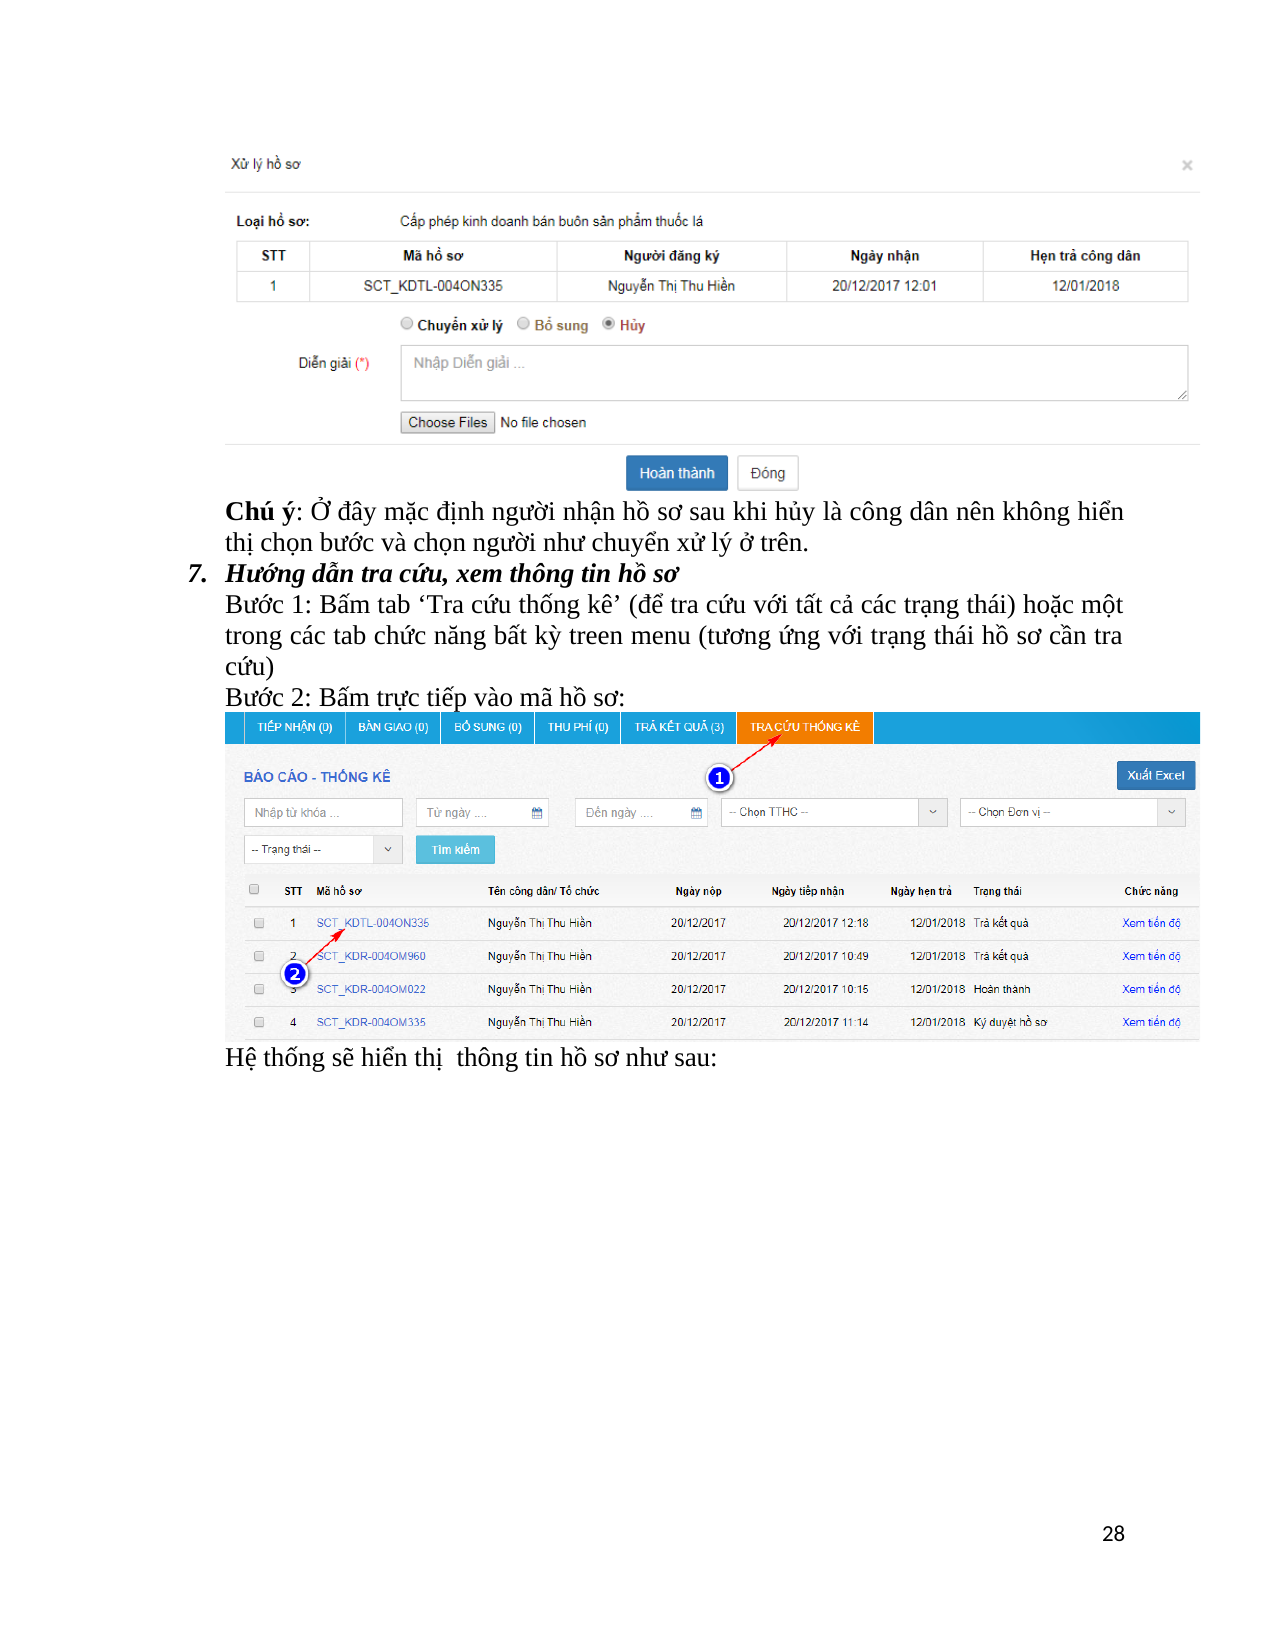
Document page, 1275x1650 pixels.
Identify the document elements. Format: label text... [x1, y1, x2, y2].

list Bước 1: Bấm tab ‘Tra cứu thống kê’ (để tra cứu với tất cả các trạng thái) hoặc một trong các tab chức năng bất kỳ treen menu (tương ứng với trạng thái hồ sơ cần tra cứu) [225, 588, 1125, 682]
picture [225, 712, 1200, 1042]
list Hệ thống sẽ hiển thị thông tin hồ sơ như sau: [225, 1042, 1125, 1072]
list Chú ý: Ở đây mặc định người nhận hồ sơ sau khi hủy là công dân nên không hiển thị chọn bước và chọn người như chuyển xử lý ở trên. [225, 495, 1125, 557]
list Hướng dẫn tra cứu, xem thông tin hồ sơ [187, 557, 1125, 588]
picture [225, 150, 1200, 495]
list Bước 2: Bấm trực tiếp vào mã hồ sơ: [225, 682, 1125, 712]
